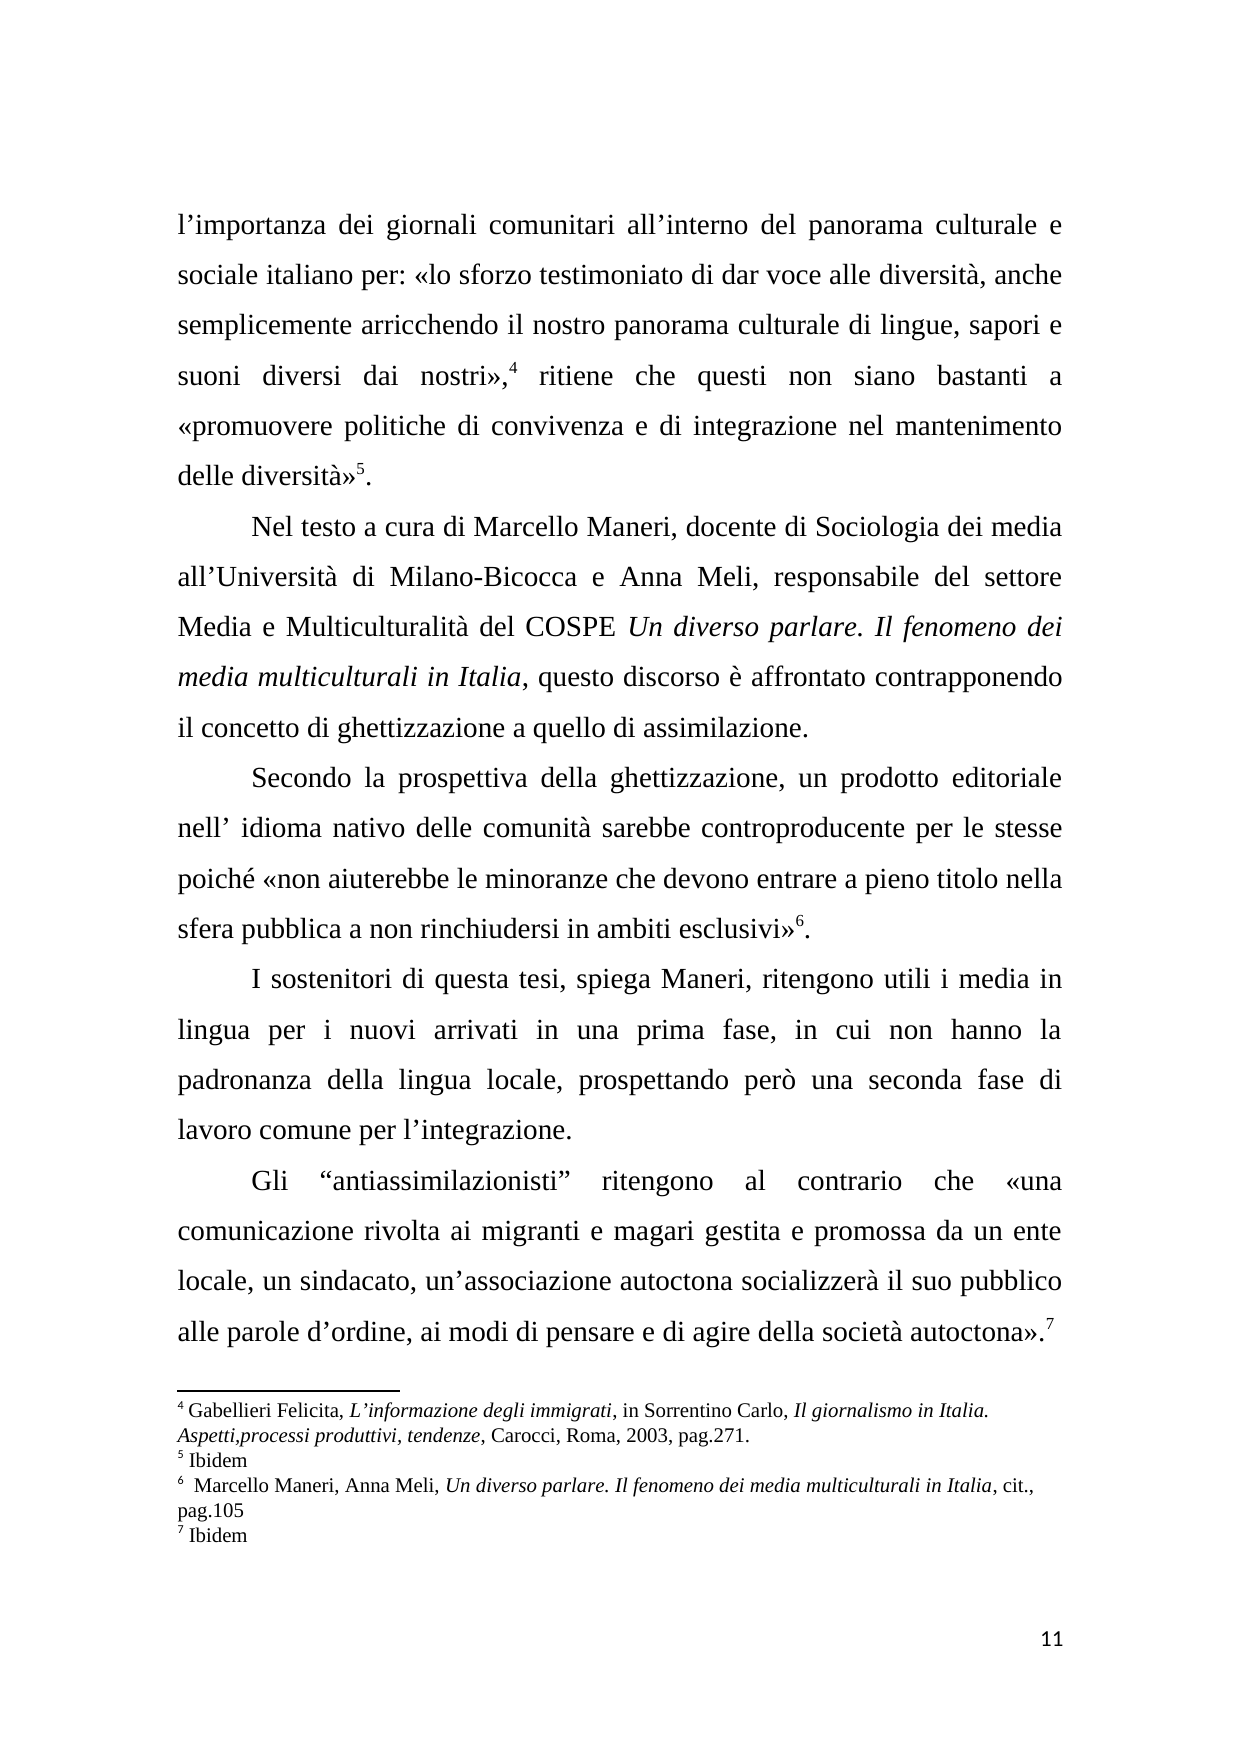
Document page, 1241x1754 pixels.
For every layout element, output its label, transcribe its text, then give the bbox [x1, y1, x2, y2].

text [177, 207, 1063, 492]
text Gli “antiassimilazionisti” ritengono al contrario che «una comunicazione rivolta ai migranti e magari gestita e promossa da un ente locale, un sindacato, un’associazione autoctona socializzerà il suo pubblico alle parole d’ordine, ai modi di pensare e di agire della società autoctona». [177, 1163, 1063, 1347]
text I sostenitori di questa tesi, spiega Maneri, ritengono utili i media in lingua per i nuovi arrivati in una prima fase, in cui non hanno la padronanza della lingua locale, prospettando però una seconda fase di lavoro comune per l’integrazione. [177, 961, 1063, 1146]
text Nel testo a cura di Marcello Maneri, docente di Sociologia dei media all’Università di Milano-Bicocca e Anna Meli, responsabile del settore Media e Multiculturalità del COSPE Un diverso parlare. Il fenomeno dei media multiculturali in Italia, questo discorso è affrontato contrapponendo il concetto di ghettizzazione a quello di assimilazione. [177, 509, 1063, 743]
text Secondo la prospettiva della ghettizzazione, un prodotto editoriale nell’ idioma nativo delle comunità sarebbe controproducente per le stesse poiché «non aiuterebbe le minoranze che devono entrare a pieno titolo nella sfera pubblica a non rinchiudersi in ambiti esclusivi». [177, 760, 1063, 945]
